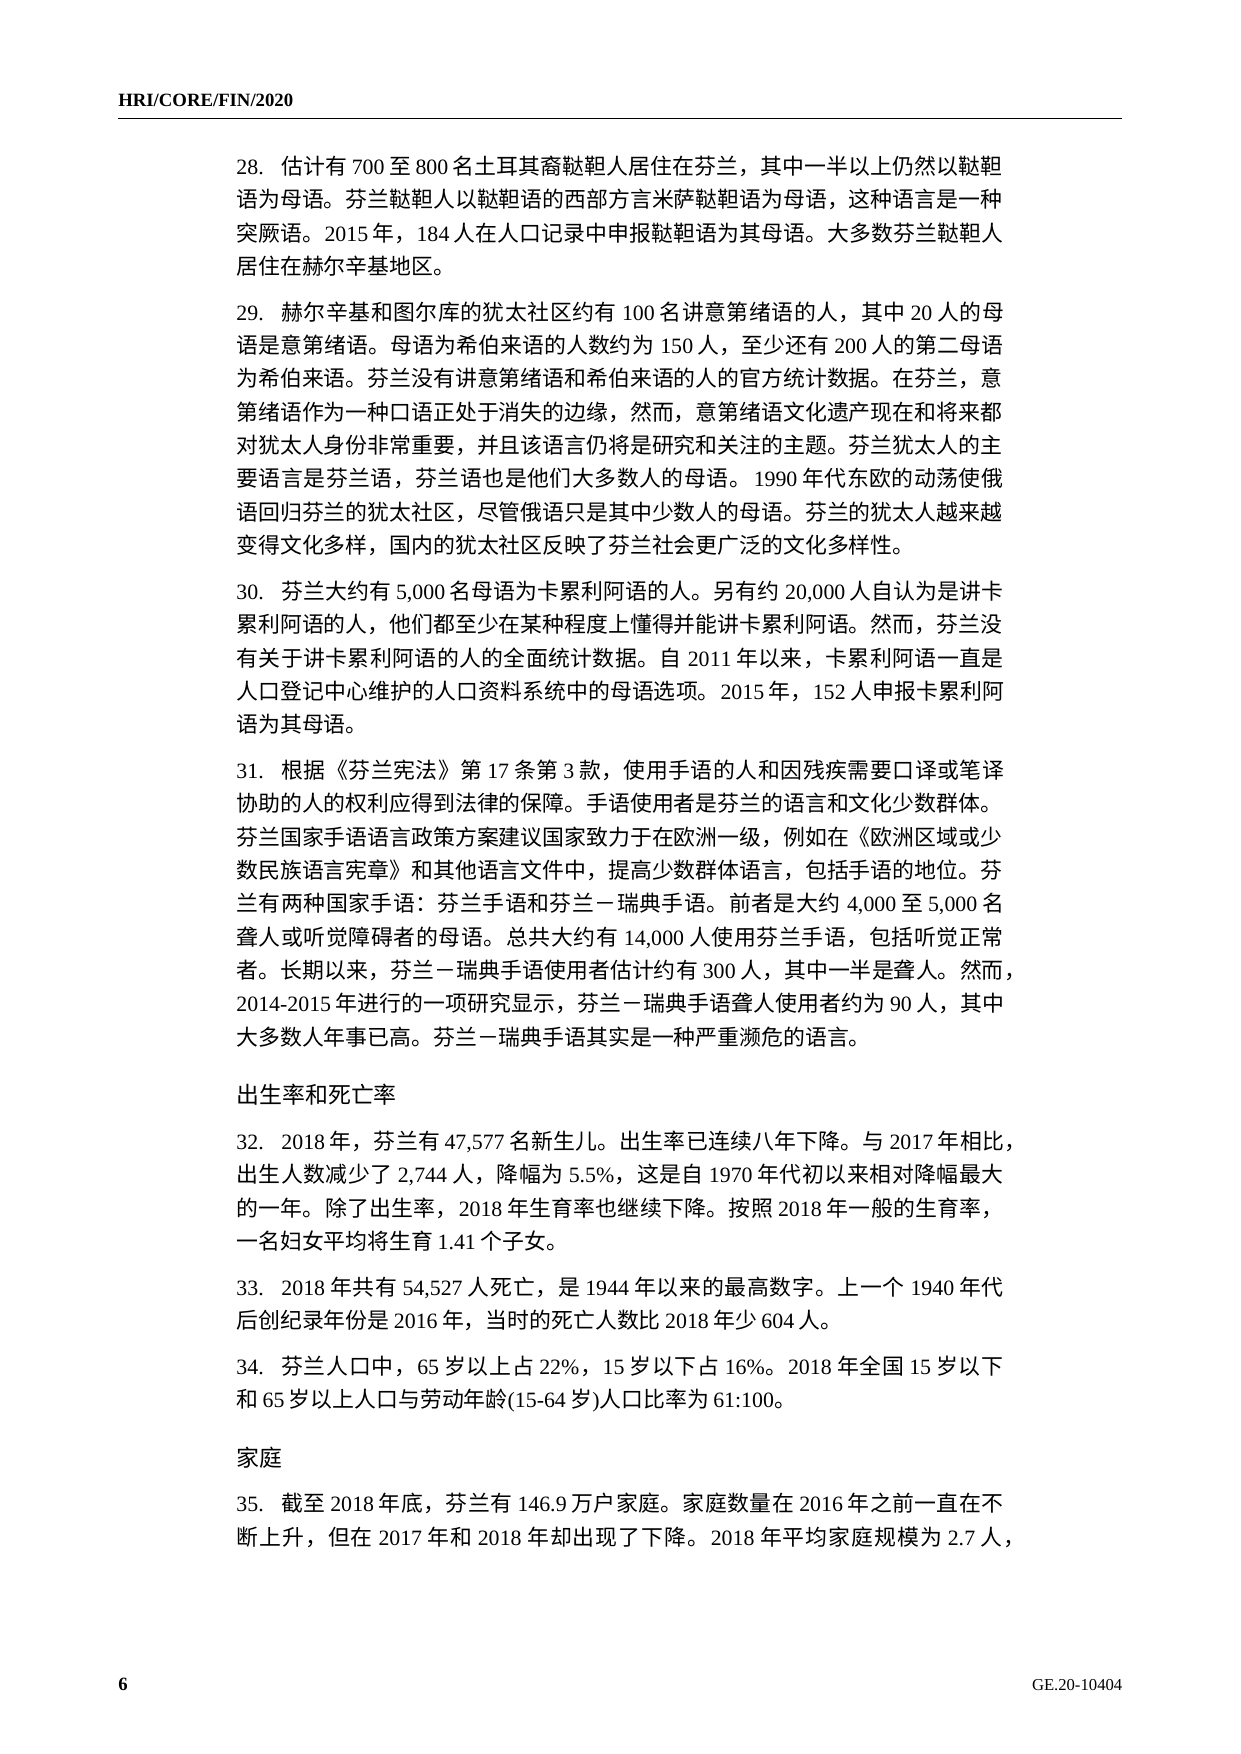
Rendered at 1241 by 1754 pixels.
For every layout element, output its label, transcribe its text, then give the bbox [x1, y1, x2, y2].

text 32. 2018年，芬兰有47,577名新生儿。出生率已连续八年下降。与2017年相比，出生人数减少了2,744人，降幅为5.5%，这是自1970年代初以来相对降幅最大的一年。除了出生率，2018年生育率也继续下降。按照2018年一般的生育率，一名妇女平均将生育1.41个子女。 [236, 1123, 1004, 1256]
text 31. 根据《芬兰宪法》第17条第3款，使用手语的人和因残疾需要口译或笔译协助的人的权利应得到法律的保障。手语使用者是芬兰的语言和文化少数群体。芬兰国家手语语言政策方案建议国家致力于在欧洲一级，例如在《欧洲区域或少数民族语言宪章》和其他语言文件中，提高少数群体语言，包括手语的地位。芬兰有两种国家手语：芬兰手语和芬兰－瑞典手语。前者是大约4,000至5,000名聋人或听觉障碍者的母语。总共大约有14,000人使用芬兰手语，包括听觉正常者。长期以来，芬兰－瑞典手语使用者估计约有300人，其中一半是聋人。然而，2014-2015年进行的一项研究显示，芬兰－瑞典手语聋人使用者约为90人，其中大多数人年事已高。芬兰－瑞典手语其实是一种严重濒危的语言。 [236, 752, 1004, 1052]
text 29. 赫尔辛基和图尔库的犹太社区约有100名讲意第绪语的人，其中20人的母语是意第绪语。母语为希伯来语的人数约为150人，至少还有200人的第二母语为希伯来语。芬兰没有讲意第绪语和希伯来语的人的官方统计数据。在芬兰，意第绪语作为一种口语正处于消失的边缘，然而，意第绪语文化遗产现在和将来都对犹太人身份非常重要，并且该语言仍将是研究和关注的主题。芬兰犹太人的主要语言是芬兰语，芬兰语也是他们大多数人的母语。1990年代东欧的动荡使俄语回归芬兰的犹太社区，尽管俄语只是其中少数人的母语。芬兰的犹太人越来越变得文化多样，国内的犹太社区反映了芬兰社会更广泛的文化多样性。 [236, 293, 1004, 560]
text 28. 估计有700至800名土耳其裔鞑靼人居住在芬兰，其中一半以上仍然以鞑靼语为母语。芬兰鞑靼人以鞑靼语的西部方言米萨鞑靼语为母语，这种语言是一种突厥语。2015年，184人在人口记录中申报鞑靼语为其母语。大多数芬兰鞑靼人居住在赫尔辛基地区。 [236, 148, 1004, 281]
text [236, 1485, 1004, 1552]
text 34. 芬兰人口中，65岁以上占22%，15岁以下占16%。2018年全国15岁以下和65岁以上人口与劳动年龄(15-64岁)人口比率为61:100。 [236, 1348, 1004, 1414]
text 家庭 [118, 1439, 1004, 1473]
text 33. 2018年共有54,527人死亡，是1944年以来的最高数字。上一个1940年代后创纪录年份是2016年，当时的死亡人数比2018年少604人。 [236, 1268, 1004, 1335]
text 30. 芬兰大约有5,000名母语为卡累利阿语的人。另有约20,000人自认为是讲卡累利阿语的人，他们都至少在某种程度上懂得并能讲卡累利阿语。然而，芬兰没有关于讲卡累利阿语的人的全面统计数据。自2011年以来，卡累利阿语一直是人口登记中心维护的人口资料系统中的母语选项。2015年，152人申报卡累利阿语为其母语。 [236, 573, 1004, 739]
text 出生率和死亡率 [118, 1077, 1004, 1110]
